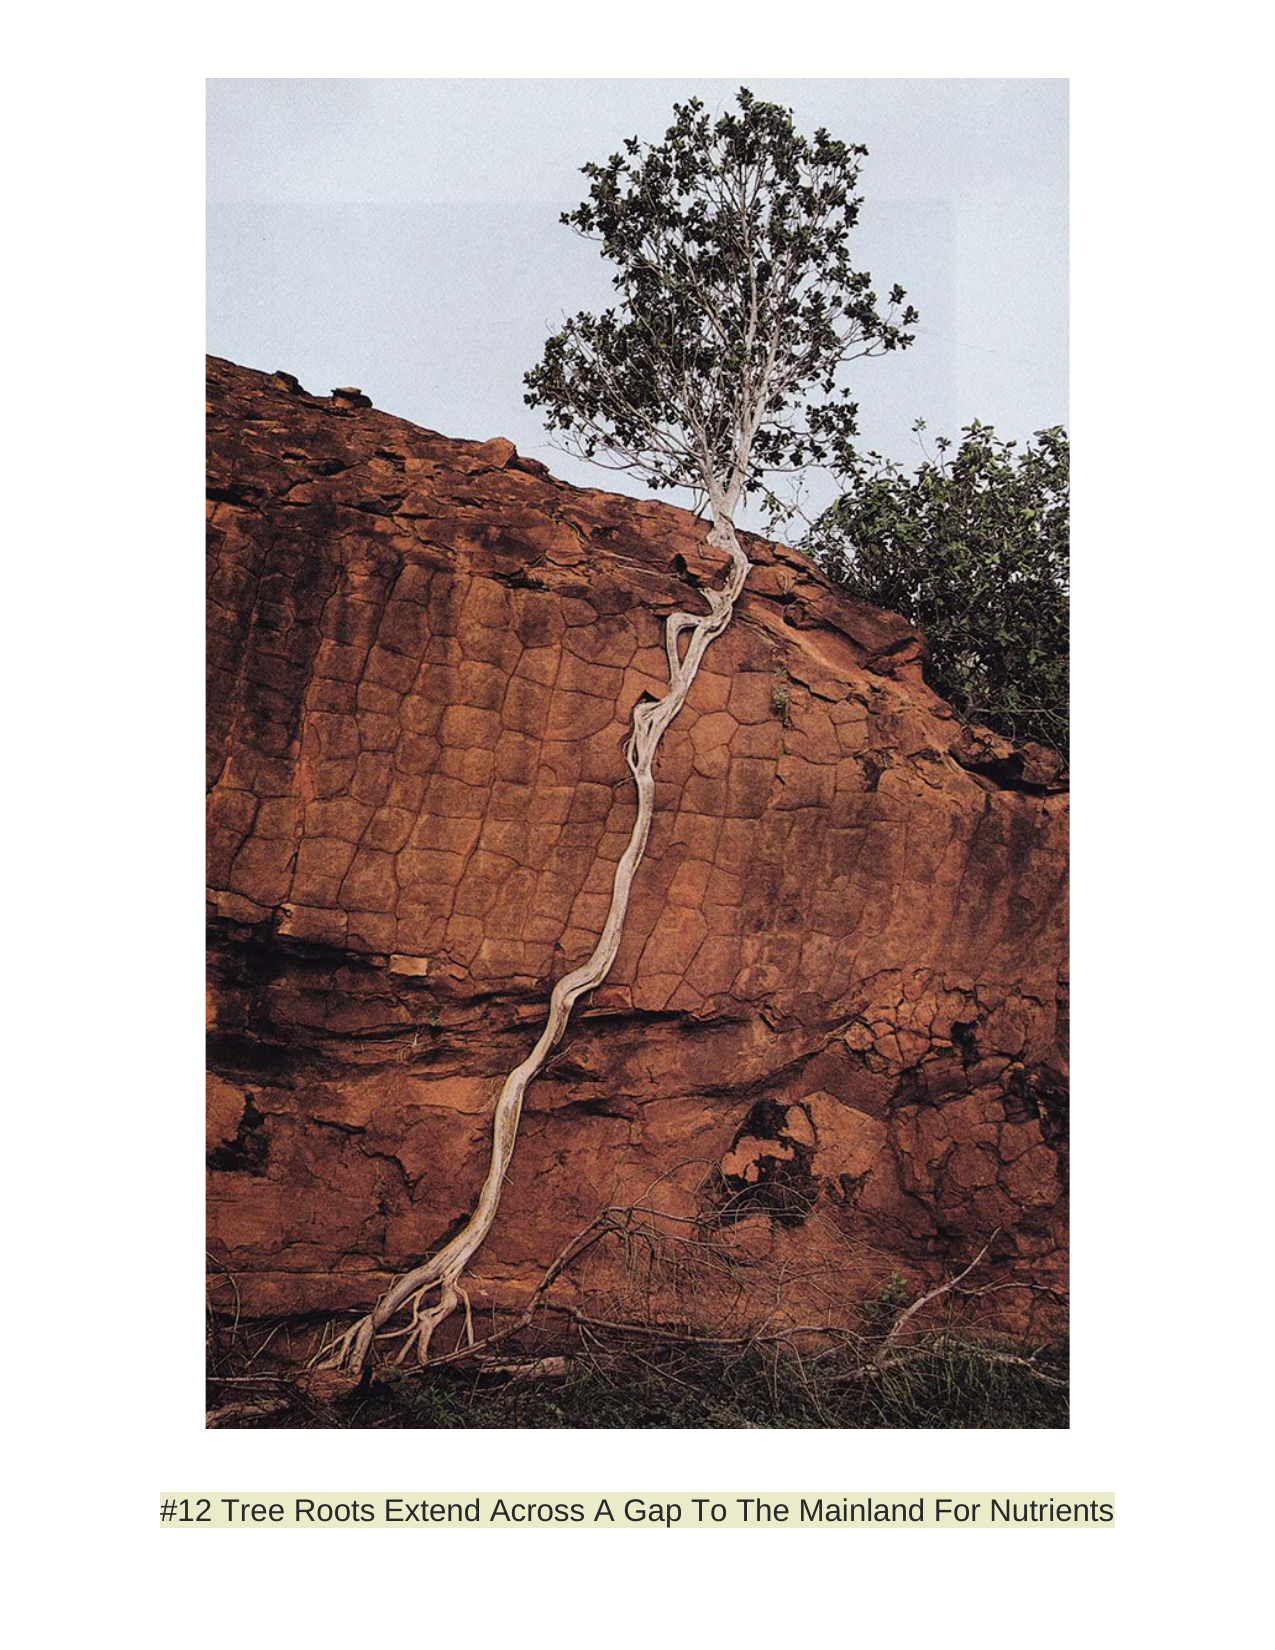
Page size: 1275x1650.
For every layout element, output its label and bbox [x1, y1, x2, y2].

picture [205, 78, 1070, 1429]
table_header [75, 75, 1200, 1531]
